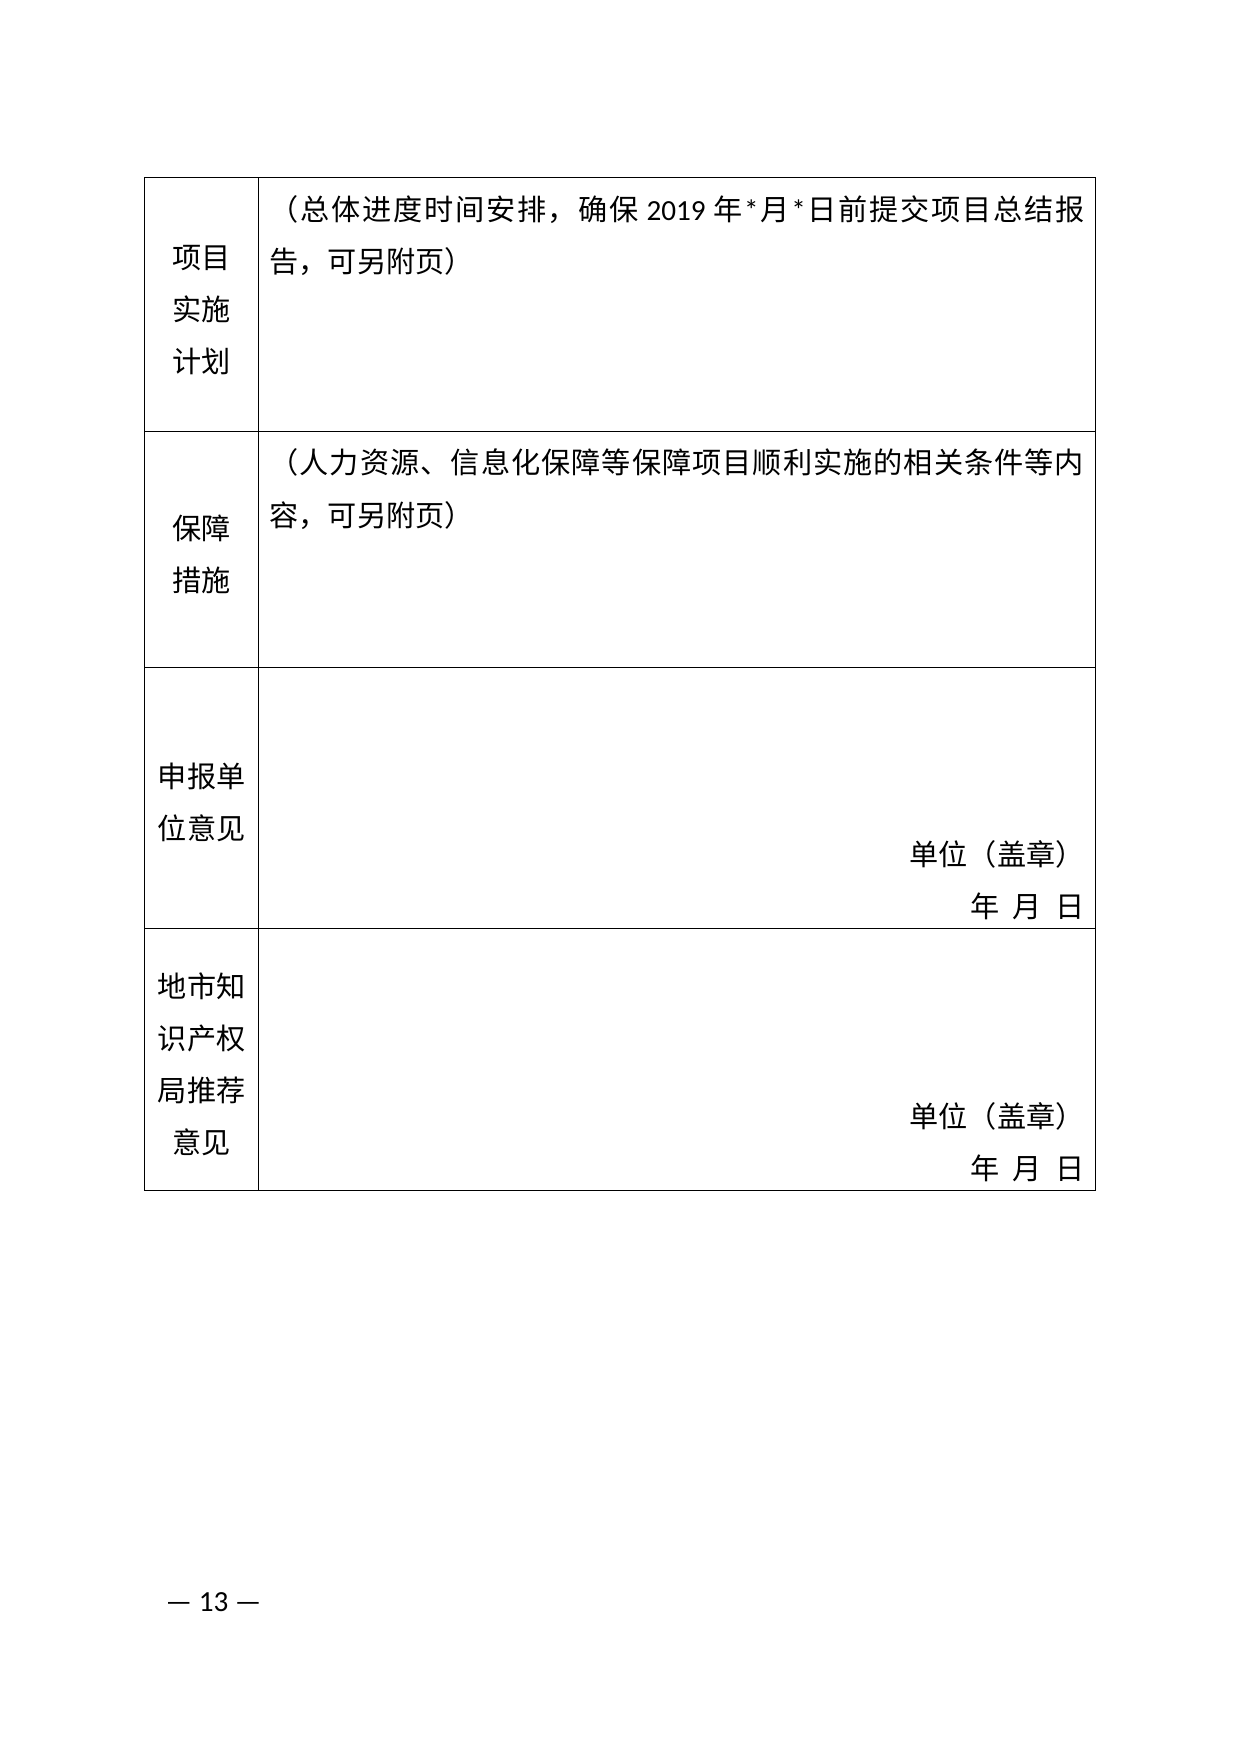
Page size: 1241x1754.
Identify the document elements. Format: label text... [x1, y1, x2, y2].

table_cell （总体进度时间安排，确保2019年*月*日前提交项目总结报告，可另附页） [259, 178, 1095, 431]
table_cell 单位（盖章） 年 月 日 [259, 929, 1095, 1190]
table_cell 申报单位意见 [145, 668, 258, 928]
table_cell 单位（盖章） 年 月 日 [259, 668, 1095, 928]
table_cell （人力资源、信息化保障等保障项目顺利实施的相关条件等内容，可另附页） [259, 432, 1095, 667]
table_cell 地市知识产权局推荐意见 [145, 929, 258, 1190]
table_cell 项目 实施 计划 [145, 178, 258, 431]
table_cell 保障 措施 [145, 432, 258, 667]
